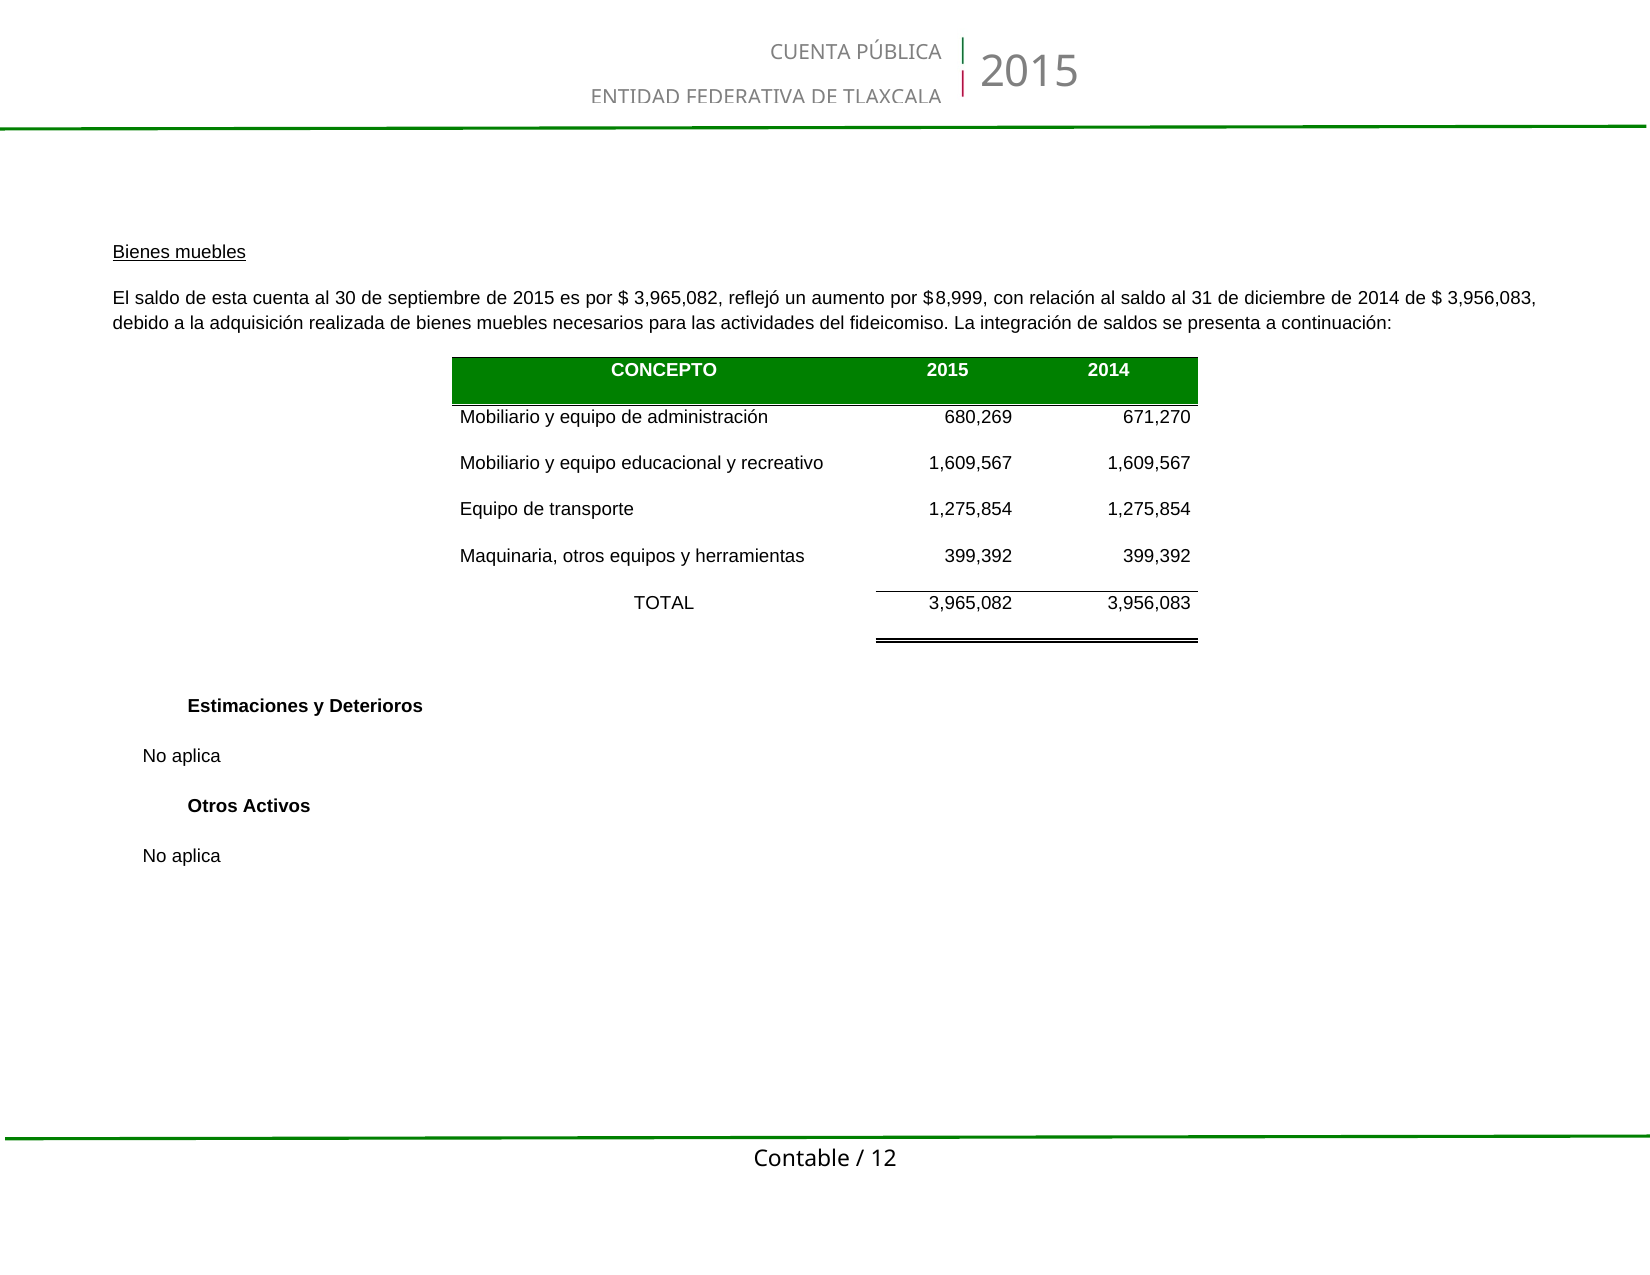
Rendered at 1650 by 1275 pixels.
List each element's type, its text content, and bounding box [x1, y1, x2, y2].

table_cell Maquinaria, otros equipos y herramientas [452, 544, 876, 591]
table_cell 1,275,854 [1019, 498, 1198, 544]
text No aplica [142, 843, 1537, 868]
table_cell 1,609,567 [1019, 452, 1198, 498]
table_cell Mobiliario y equipo de administración [452, 406, 876, 452]
text Estimaciones y Deterioros [142, 693, 1537, 718]
table_cell 399,392 [1019, 544, 1198, 591]
table_header 2014 [1019, 358, 1198, 404]
table_header CONCEPTO [452, 358, 876, 404]
table_cell 3,956,083 [1019, 592, 1198, 638]
table_cell 671,270 [1019, 406, 1198, 452]
table_cell 1,275,854 [876, 498, 1019, 544]
text No aplica [142, 743, 1537, 768]
text Otros Activos [142, 793, 1537, 818]
text Bienes muebles [112, 241, 1537, 263]
table_cell 680,269 [876, 406, 1019, 452]
table_cell Mobiliario y equipo educacional y recreativo [452, 452, 876, 498]
table_cell 399,392 [876, 544, 1019, 591]
table_cell 1,609,567 [876, 452, 1019, 498]
table_header 2015 [876, 358, 1019, 404]
table_cell TOTAL [452, 591, 876, 638]
text El saldo de esta cuenta al 30 de septiembre de 2015 es por $ 3,965,082, reflejó un aumento por $8,999, con relación al saldo al 31 de diciembre de 2014 de $ 3,956,083, debido a la adquisición realizada de bienes muebles necesarios para las actividades del fideicomiso. La integración de saldos se presenta a continuación: [112, 287, 1537, 333]
table_cell Equipo de transporte [452, 498, 876, 544]
table_cell 3,965,082 [876, 592, 1019, 638]
picture [956, 28, 974, 100]
